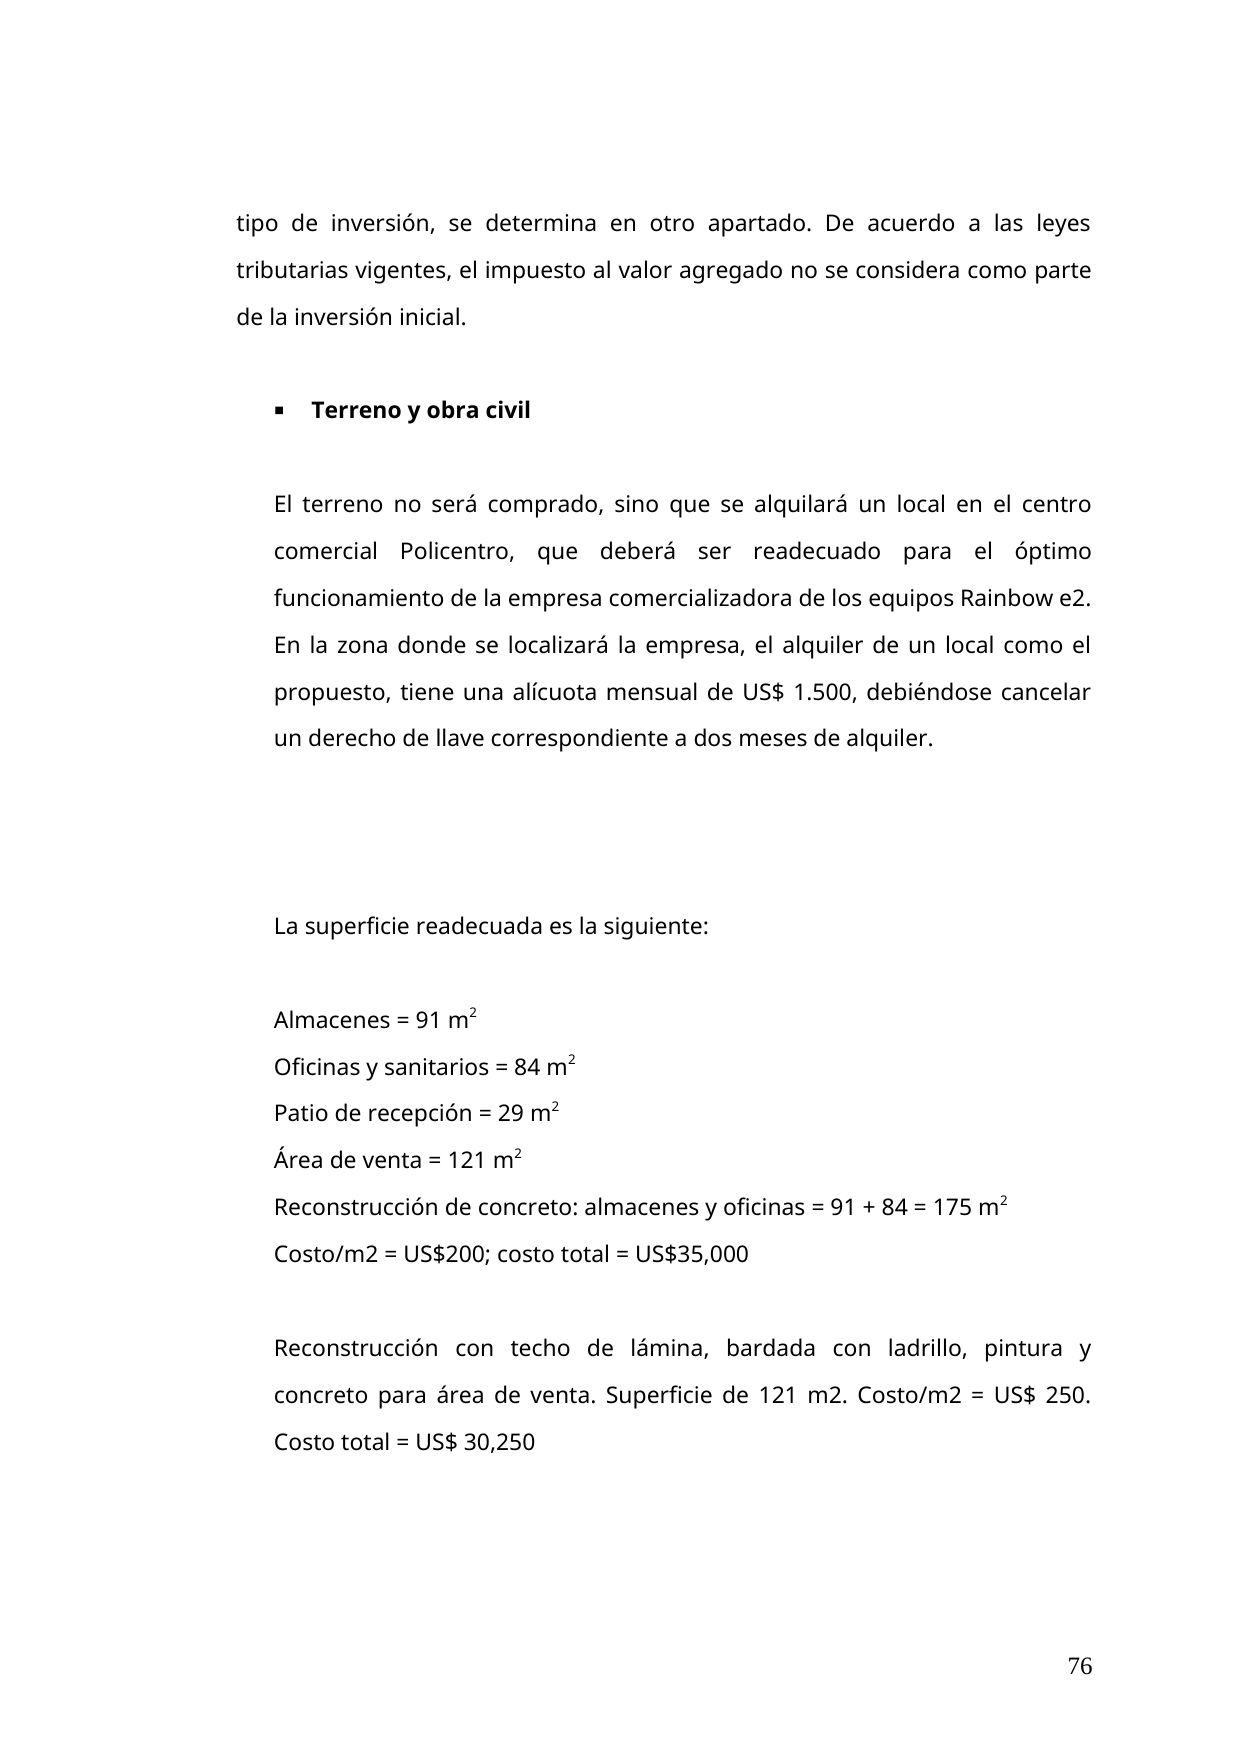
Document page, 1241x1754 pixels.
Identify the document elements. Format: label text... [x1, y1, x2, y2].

text Reconstrucción de concreto: almacenes y oficinas = 91 + 84 = 175 m2 [274, 1191, 1092, 1222]
text La superficie readecuada es la siguiente: [274, 910, 1092, 941]
text Almacenes = 91 m2 [274, 1004, 1092, 1035]
text El terreno no será comprado, sino que se alquilará un local en el centro comercial Policentro, que deberá ser readecuado para el óptimo funcionamiento de la empresa comercializadora de los equipos Rainbow e2. En la zona donde se localizará la empresa, el alquiler de un local como el propuesto, tiene una alícuota mensual de US$ 1.500, debiéndose cancelar un derecho de llave correspondiente a dos meses de alquiler. [274, 488, 1092, 754]
text Costo/m2 = US$200; costo total = US$35,000 [274, 1238, 1092, 1269]
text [236, 207, 1092, 332]
list Terreno y obra civil [274, 394, 1092, 426]
text Área de venta = 121 m2 [274, 1144, 1092, 1176]
text Patio de recepción = 29 m2 [274, 1097, 1092, 1129]
text Oficinas y sanitarios = 84 m2 [274, 1051, 1092, 1082]
text Reconstrucción con techo de lámina, bardada con ladrillo, pintura y concreto para área de venta. Superficie de 121 m2. Costo/m2 = US$ 250. Costo total = US$ 30,250 [274, 1332, 1092, 1457]
